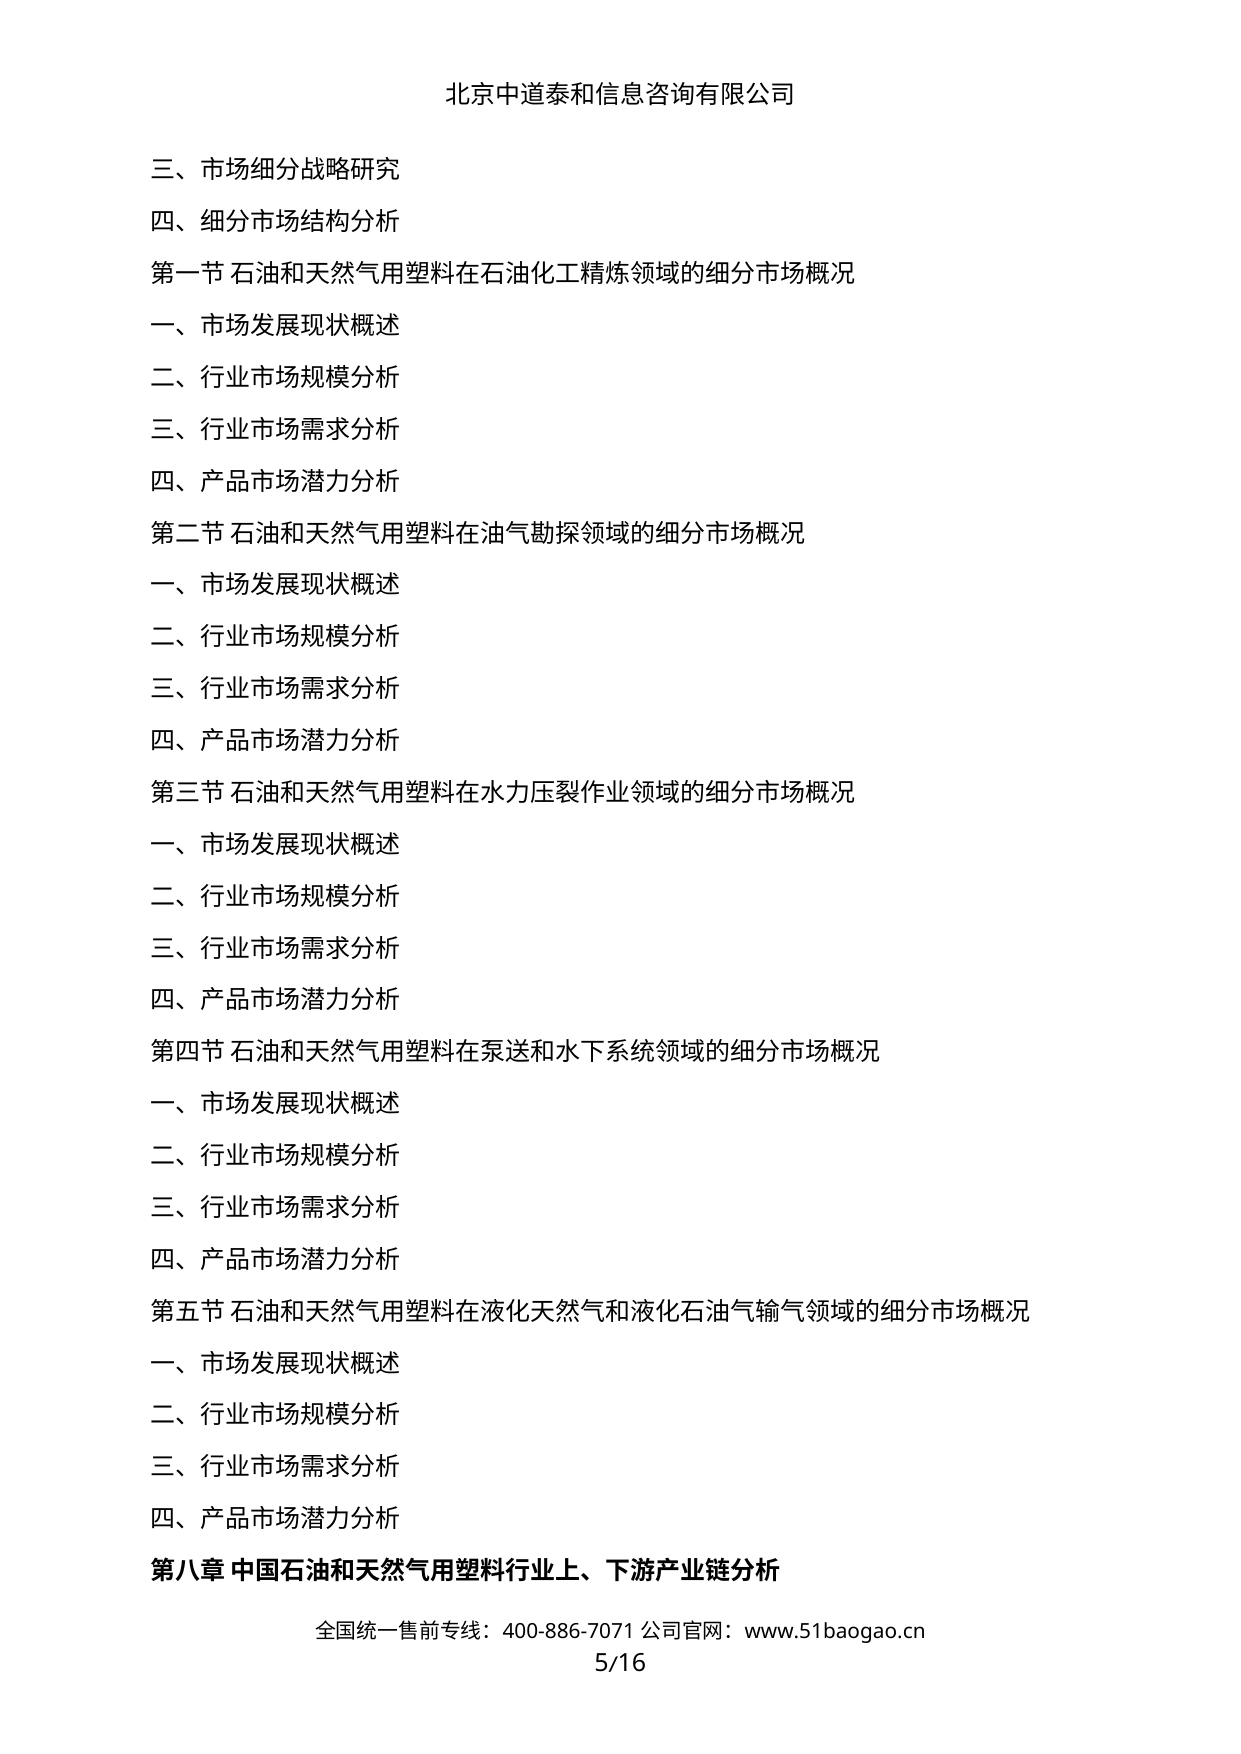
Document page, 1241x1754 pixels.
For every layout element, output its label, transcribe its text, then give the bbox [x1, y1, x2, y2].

text 三、行业市场需求分析 [150, 669, 1090, 705]
text 一、市场发展现状概述 [150, 1343, 1090, 1379]
text 二、行业市场规模分析 [150, 1136, 1090, 1172]
text 四、产品市场潜力分析 [150, 1499, 1090, 1535]
text 二、行业市场规模分析 [150, 617, 1090, 653]
text 四、产品市场潜力分析 [150, 461, 1090, 497]
text 三、行业市场需求分析 [150, 1187, 1090, 1224]
text 三、行业市场需求分析 [150, 1447, 1090, 1483]
text 一、市场发展现状概述 [150, 306, 1090, 342]
text 一、市场发展现状概述 [150, 824, 1090, 861]
text 四、产品市场潜力分析 [150, 1239, 1090, 1276]
text 四、产品市场潜力分析 [150, 721, 1090, 757]
text 一、市场发展现状概述 [150, 565, 1090, 601]
text 第一节 石油和天然气用塑料在石油化工精炼领域的细分市场概况 [150, 254, 1090, 290]
text 一、市场发展现状概述 [150, 1084, 1090, 1120]
text 三、市场细分战略研究 [150, 150, 1090, 186]
text 第五节 石油和天然气用塑料在液化天然气和液化石油气输气领域的细分市场概况 [150, 1291, 1090, 1327]
text 第四节 石油和天然气用塑料在泵送和水下系统领域的细分市场概况 [150, 1032, 1090, 1068]
text 三、行业市场需求分析 [150, 928, 1090, 964]
text 第三节 石油和天然气用塑料在水力压裂作业领域的细分市场概况 [150, 772, 1090, 809]
text 四、产品市场潜力分析 [150, 980, 1090, 1016]
text 第八章 中国石油和天然气用塑料行业上、下游产业链分析 [150, 1551, 1090, 1587]
text 第二节 石油和天然气用塑料在油气勘探领域的细分市场概况 [150, 513, 1090, 549]
text 二、行业市场规模分析 [150, 876, 1090, 912]
text 二、行业市场规模分析 [150, 357, 1090, 394]
text 四、细分市场结构分析 [150, 202, 1090, 238]
text 三、行业市场需求分析 [150, 409, 1090, 446]
text 二、行业市场规模分析 [150, 1395, 1090, 1431]
